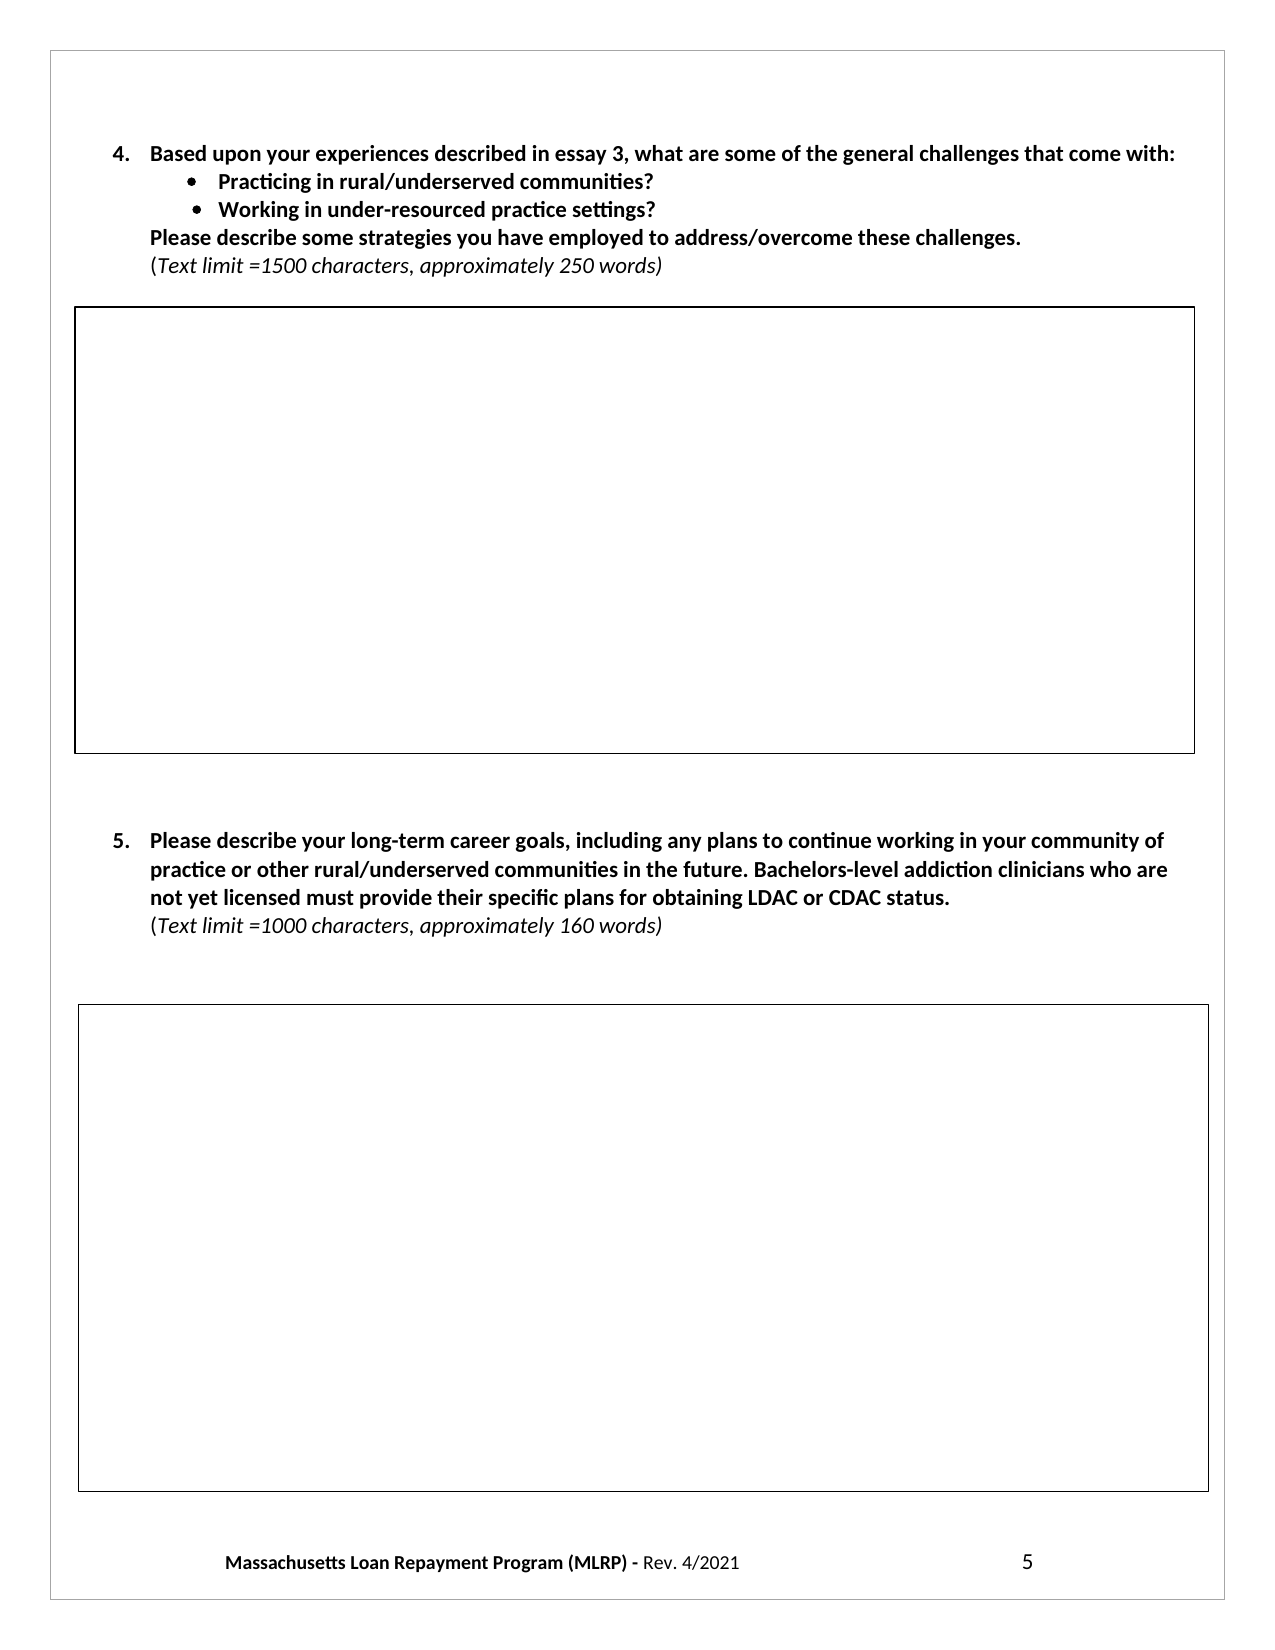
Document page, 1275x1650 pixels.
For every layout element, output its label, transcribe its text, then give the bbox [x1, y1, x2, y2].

list (Text limit =1000 characters, approximately 160 words) [150, 911, 1200, 939]
list Practicing in rural/underserved communities? [187, 167, 1200, 195]
list Based upon your experiences described in essay 3, what are some of the general challenges that come with: [112, 139, 1200, 167]
list (Text limit =1500 characters, approximately 250 words) [150, 251, 1200, 279]
list Please describe your long-term career goals, including any plans to continue working in your community of practice or other rural/underserved communities in the future. Bachelors-level addiction clinicians who are not yet licensed must provide their specific plans for obtaining LDAC or CDAC status. [112, 827, 1200, 911]
list Please describe some strategies you have employed to address/overcome these challenges. [150, 223, 1200, 251]
list Working in under-resourced practice settings? [193, 195, 1200, 223]
